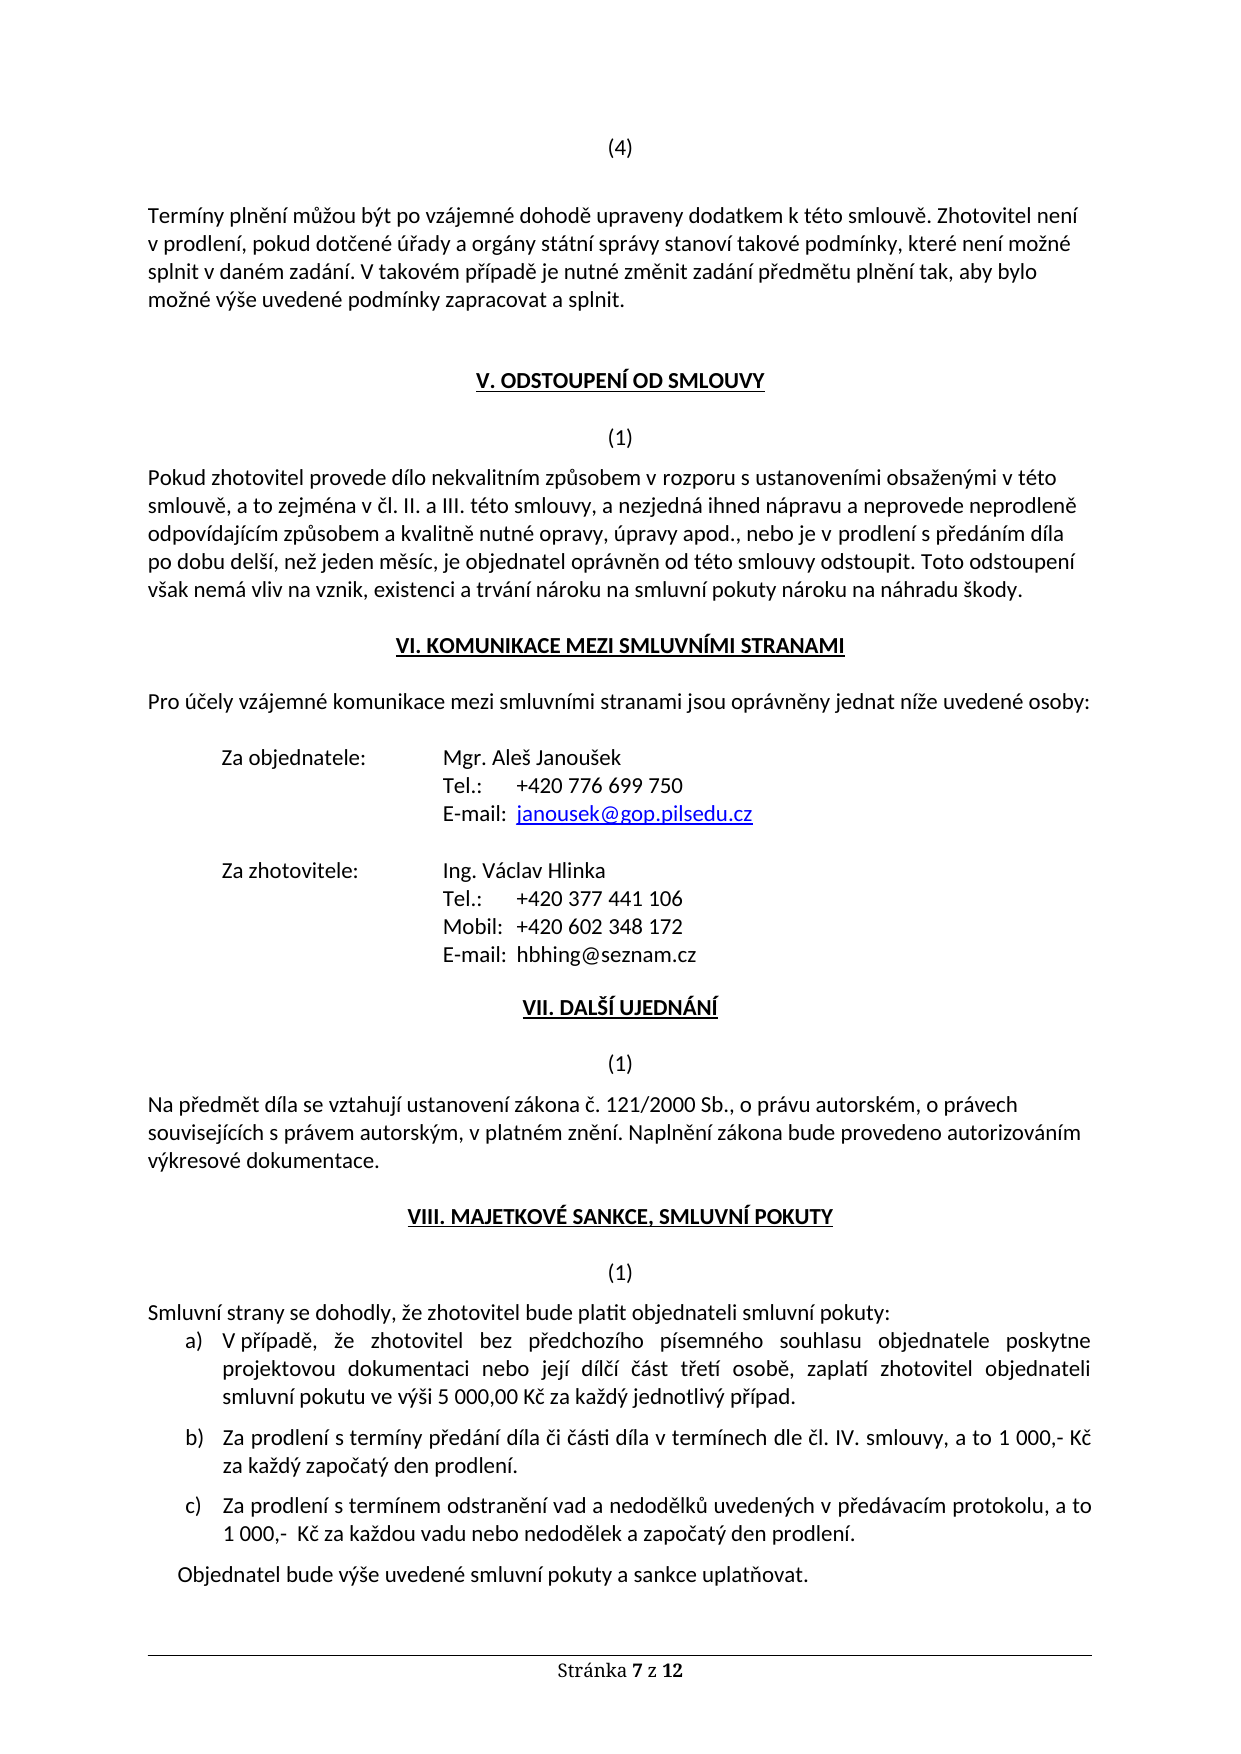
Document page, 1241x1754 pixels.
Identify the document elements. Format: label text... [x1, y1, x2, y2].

text VIII. Majetkové sankce, smluvní pokuty [148, 1202, 1092, 1230]
list Za prodlení s termínem odstranění vad a nedodělků uvedených v předávacím protokolu, a to 1 000,- Kč za každou vadu nebo nedodělek a započatý den prodlení. [185, 1492, 1092, 1548]
text (4) [148, 133, 1092, 161]
text E-mail: janousek@gop.pilsedu.cz [148, 799, 1092, 827]
text Mobil: +420 602 348 172 [148, 912, 1092, 940]
text Pokud zhotovitel provede dílo nekvalitním způsobem v rozporu s ustanoveními obsaženými v této smlouvě, a to zejména v čl. II. a III. této smlouvy, a nezjedná ihned nápravu a neprovede neprodleně odpovídajícím způsobem a kvalitně nutné opravy, úpravy apod., nebo je v prodlení s předáním díla po dobu delší, než jeden měsíc, je objednatel oprávněn od této smlouvy odstoupit. Toto odstoupení však nemá vliv na vznik, existenci a trvání nároku na smluvní pokuty nároku na náhradu škody. [148, 463, 1092, 603]
text Pro účely vzájemné komunikace mezi smluvními stranami jsou oprávněny jednat níže uvedené osoby: [148, 687, 1092, 715]
text (1) [148, 1049, 1092, 1077]
text E-mail: hbhing@seznam.cz [148, 940, 1092, 968]
text (1) [148, 1258, 1092, 1286]
text Tel.: +420 776 699 750 [148, 771, 1092, 799]
text Termíny plnění můžou být po vzájemné dohodě upraveny dodatkem k této smlouvě. Zhotovitel není v prodlení, pokud dotčené úřady a orgány státní správy stanoví takové podmínky, které není možné splnit v daném zadání. V takovém případě je nutné změnit zadání předmětu plnění tak, aby bylo možné výše uvedené podmínky zapracovat a splnit. [148, 201, 1092, 313]
text Smluvní strany se dohodly, že zhotovitel bude platit objednateli smluvní pokuty: [148, 1298, 1092, 1326]
list V případě, že zhotovitel bez předchozího písemného souhlasu objednatele poskytne projektovou dokumentaci nebo její dílčí část třetí osobě, zaplatí zhotovitel objednateli smluvní pokutu ve výši 5 000,00 Kč za každý jednotlivý případ. [185, 1326, 1092, 1411]
text VII. Další ujednání [148, 993, 1092, 1021]
text Objednatel bude výše uvedené smluvní pokuty a sankce uplatňovat. [177, 1560, 1092, 1588]
text (1) [148, 423, 1092, 451]
text Za objednatele: Mgr. Aleš Janoušek [148, 743, 1092, 771]
text V. Odstoupení od smlouvy [148, 367, 1092, 394]
text Tel.: +420 377 441 106 [148, 884, 1092, 912]
text VI. Komunikace mezi smluvními stranami [148, 631, 1092, 659]
text Za zhotovitele: Ing. Václav Hlinka [148, 856, 1092, 884]
list Za prodlení s termíny předání díla či části díla v termínech dle čl. IV. smlouvy, a to 1 000,- Kč za každý započatý den prodlení. [185, 1423, 1092, 1479]
text Na předmět díla se vztahují ustanovení zákona č. 121/2000 Sb., o právu autorském, o právech souvisejících s právem autorským, v platném znění. Naplnění zákona bude provedeno autorizováním výkresové dokumentace. [148, 1090, 1092, 1174]
